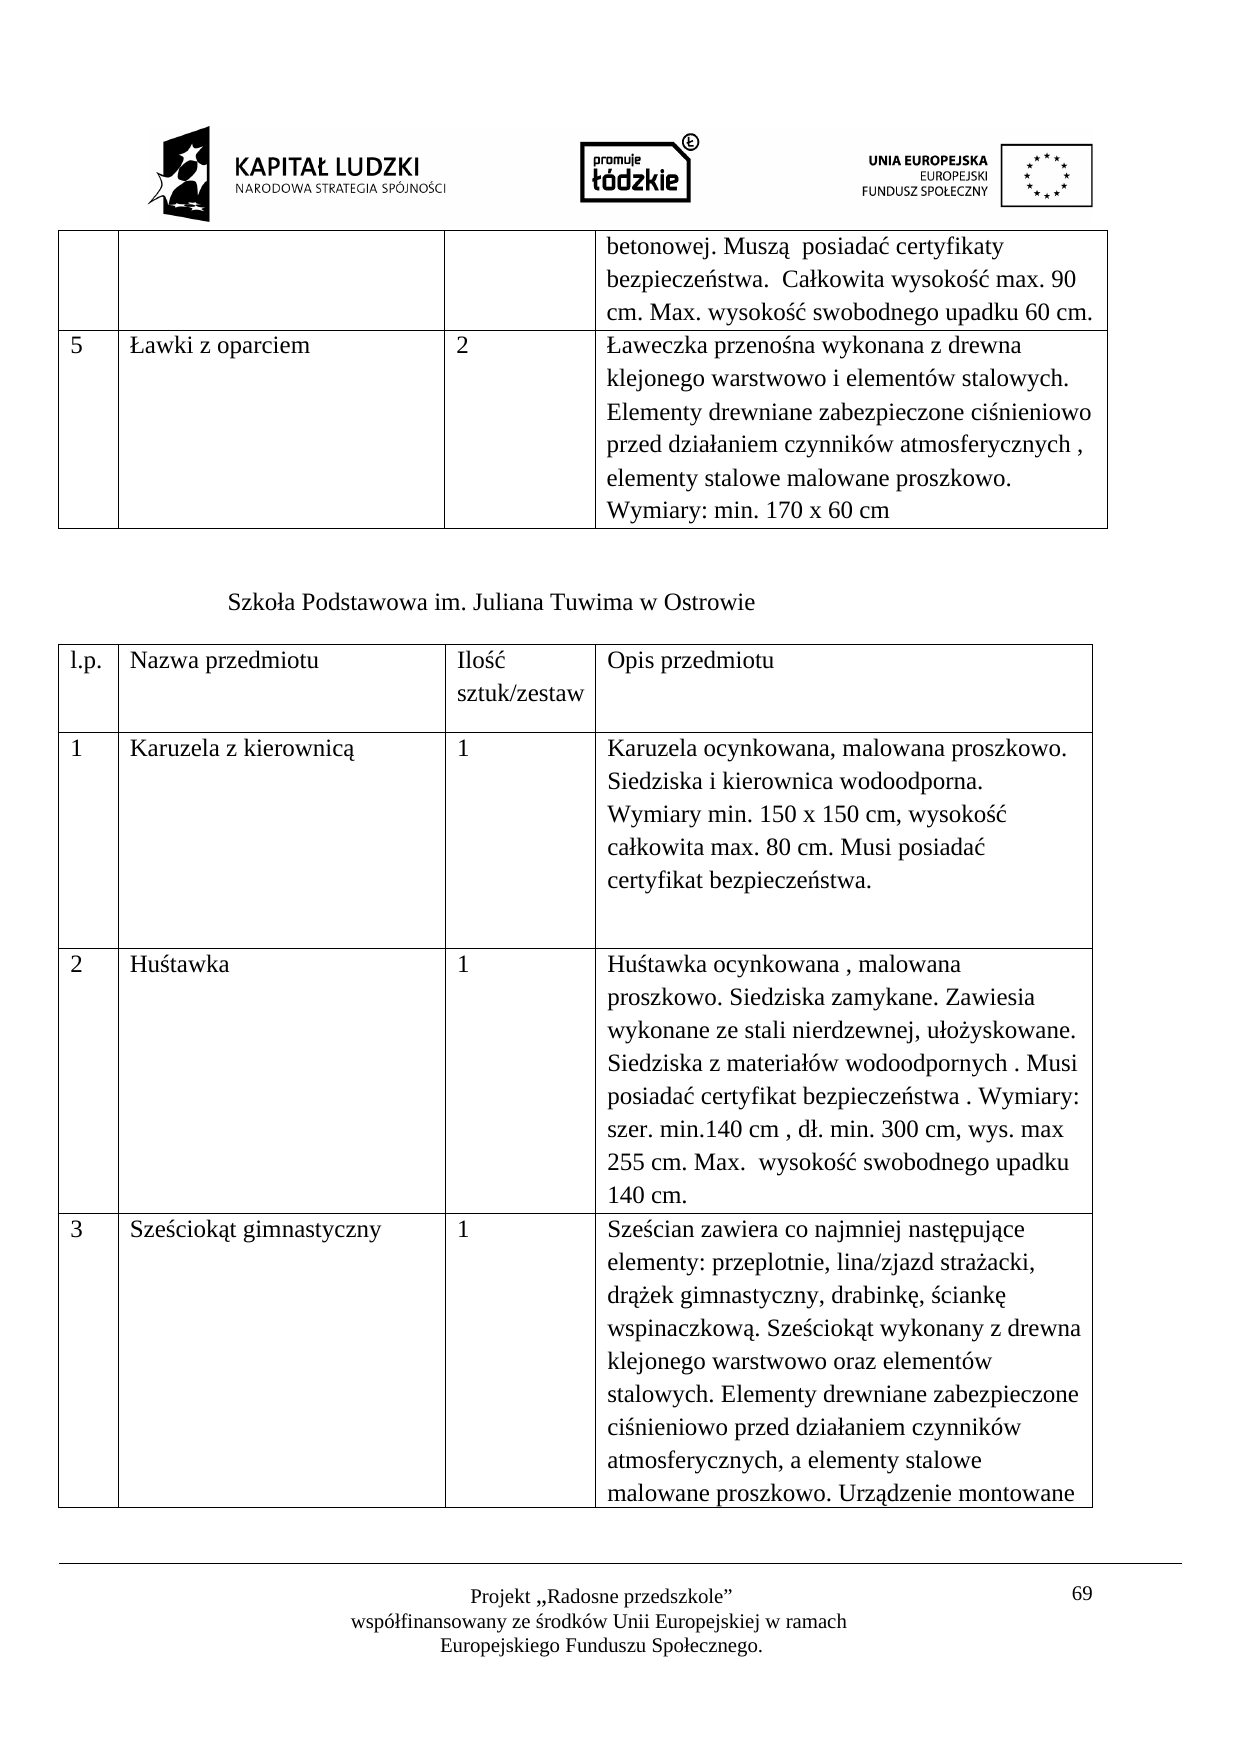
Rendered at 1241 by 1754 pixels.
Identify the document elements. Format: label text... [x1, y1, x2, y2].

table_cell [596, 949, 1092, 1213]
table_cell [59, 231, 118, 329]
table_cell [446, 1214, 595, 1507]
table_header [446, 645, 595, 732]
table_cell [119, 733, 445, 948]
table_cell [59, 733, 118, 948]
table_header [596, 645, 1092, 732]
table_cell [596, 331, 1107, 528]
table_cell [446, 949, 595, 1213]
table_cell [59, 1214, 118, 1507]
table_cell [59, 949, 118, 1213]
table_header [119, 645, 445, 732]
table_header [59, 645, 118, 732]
picture [147, 126, 1093, 222]
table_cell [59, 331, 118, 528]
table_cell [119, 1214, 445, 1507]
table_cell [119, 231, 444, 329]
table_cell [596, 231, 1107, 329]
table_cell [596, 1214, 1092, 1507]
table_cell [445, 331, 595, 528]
text Szkoła Podstawowa im. Juliana Tuwima w Ostrowie [177, 587, 1092, 616]
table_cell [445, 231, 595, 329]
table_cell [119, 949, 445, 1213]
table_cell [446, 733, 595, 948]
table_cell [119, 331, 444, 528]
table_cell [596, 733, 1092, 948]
